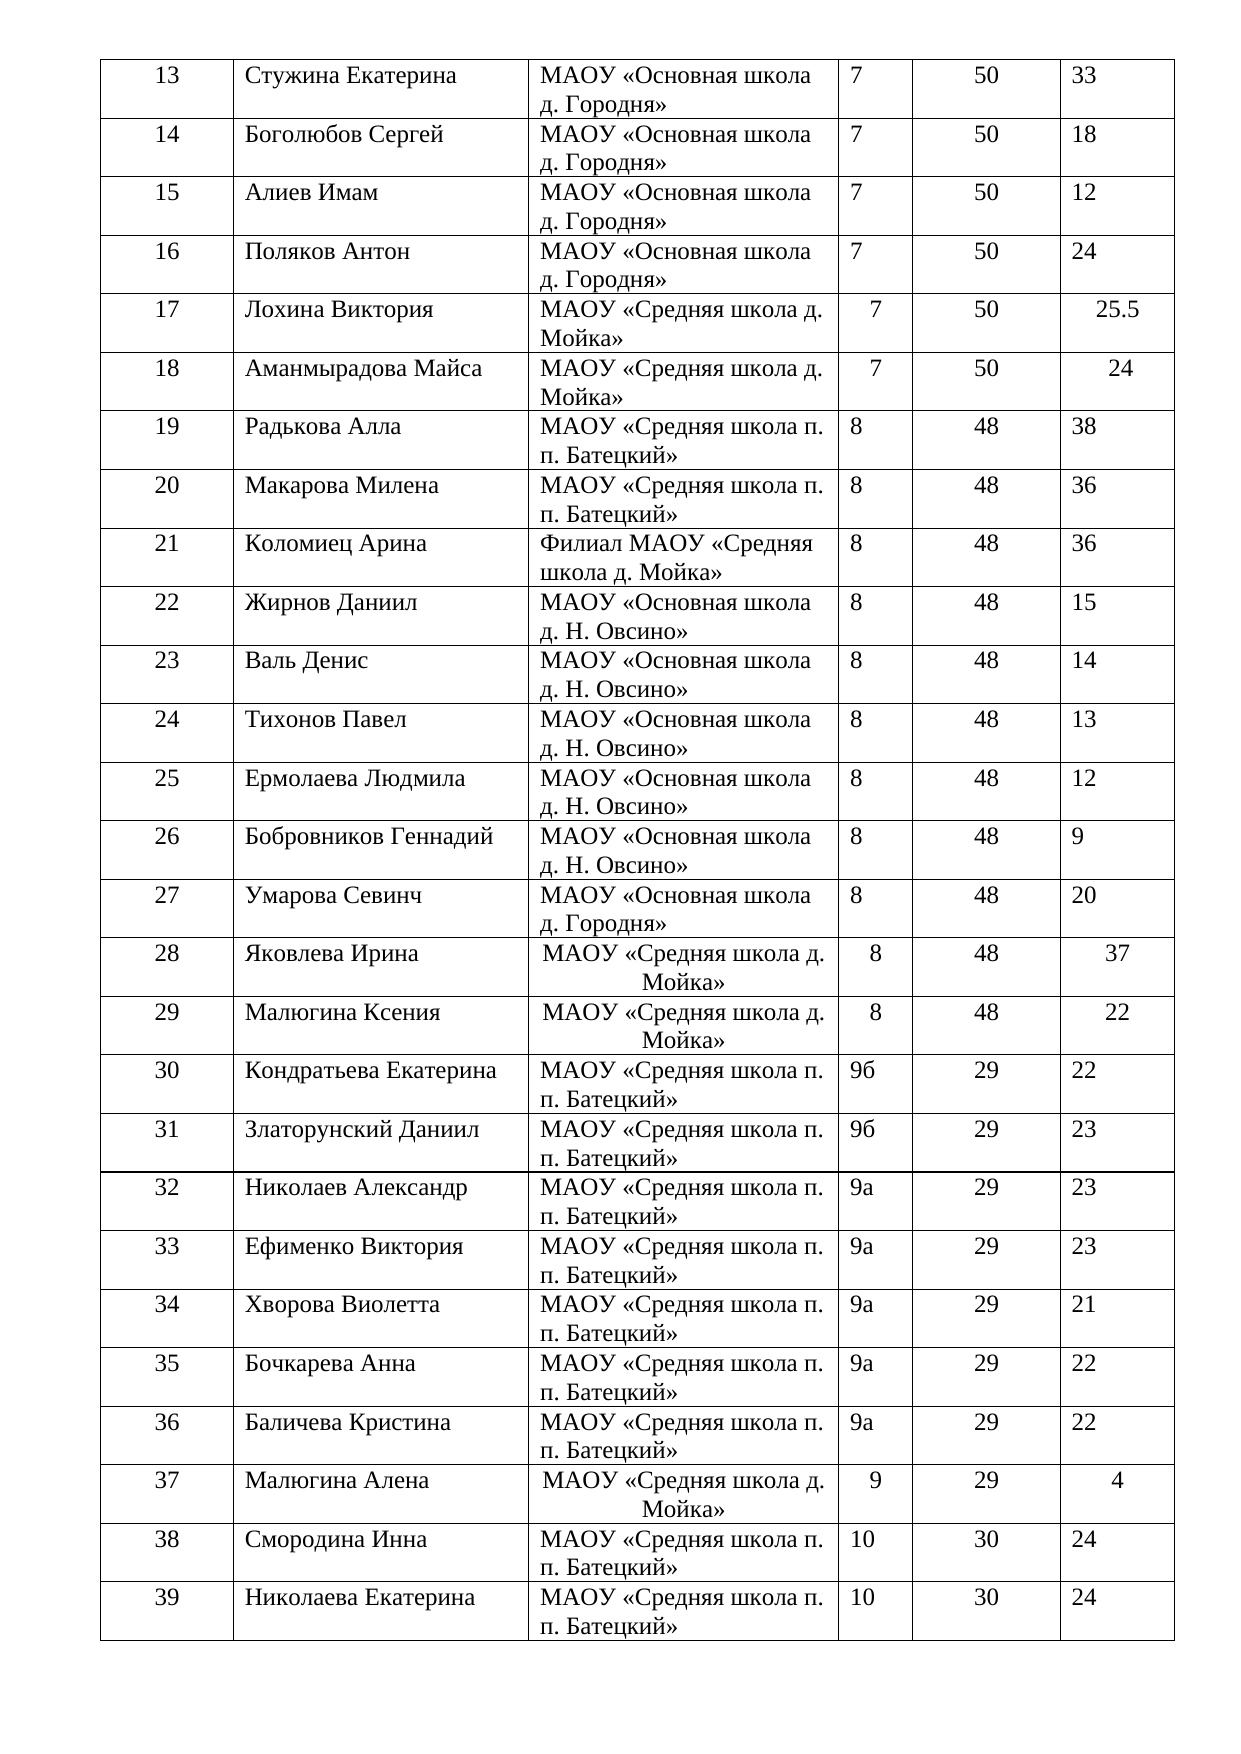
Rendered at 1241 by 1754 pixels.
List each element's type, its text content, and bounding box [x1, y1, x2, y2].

table_cell 29 [913, 1348, 1060, 1406]
table_cell 9а [839, 1348, 912, 1406]
table_cell 12 [1061, 177, 1174, 235]
table_cell Умарова Севинч [234, 880, 528, 937]
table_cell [529, 60, 838, 118]
table_cell Малюгина Ксения [234, 997, 528, 1054]
table_cell Яковлева Ирина [234, 938, 528, 996]
table_cell 14 [101, 119, 233, 176]
table_cell МАОУ «Основная школа д. Н. Овсино» [529, 646, 838, 703]
table_cell 50 [913, 177, 1060, 235]
table_cell 50 [913, 60, 1060, 118]
table_cell 25 [101, 763, 233, 820]
table_cell 37 [101, 1465, 233, 1523]
table_cell Боголюбов Сергей [234, 119, 528, 176]
table_cell 8 [839, 411, 912, 469]
table_cell 29 [913, 1407, 1060, 1464]
table_cell 38 [1061, 411, 1174, 469]
table_cell 32 [101, 1173, 233, 1230]
table_cell 9б [839, 1055, 912, 1113]
table_cell Филиал МАОУ «Средняя школа д. Мойка» [529, 529, 838, 586]
table_cell Аманмырадова Майса [234, 353, 528, 410]
table_cell МАОУ «Основная школа д. Н. Овсино» [529, 704, 838, 762]
table_cell Баличева Кристина [234, 1407, 528, 1464]
table_cell 22 [1061, 997, 1174, 1054]
table_cell МАОУ «Средняя школа п. п. Батецкий» [529, 470, 838, 527]
table_cell 8 [839, 529, 912, 586]
table_cell 22 [1061, 1348, 1174, 1406]
table_cell 25.5 [1061, 294, 1174, 352]
table_cell 50 [913, 353, 1060, 410]
table_cell МАОУ «Основная школа д. Н. Овсино» [529, 821, 838, 879]
table_cell 15 [1061, 587, 1174, 644]
table_cell Стужина Екатерина [234, 60, 528, 118]
table_cell 30 [101, 1055, 233, 1113]
table_cell 21 [101, 529, 233, 586]
table_cell МАОУ «Основная школа д. Городня» [529, 880, 838, 937]
table_cell 23 [1061, 1231, 1174, 1288]
table_cell 7 [839, 60, 912, 118]
table_cell 33 [1061, 60, 1174, 118]
table_cell 9а [839, 1173, 912, 1230]
table_cell МАОУ «Средняя школа п. п. Батецкий» [529, 1524, 838, 1581]
table_cell 14 [1061, 646, 1174, 703]
table_cell Тихонов Павел [234, 704, 528, 762]
table_cell 19 [101, 411, 233, 469]
table_cell 48 [913, 763, 1060, 820]
table_cell МАОУ «Средняя школа п. п. Батецкий» [529, 1173, 838, 1230]
table_cell МАОУ «Основная школа д. Городня» [529, 236, 838, 293]
table_cell 4 [1061, 1465, 1174, 1523]
table_cell 7 [839, 236, 912, 293]
table_cell Коломиец Арина [234, 529, 528, 586]
table_cell Хворова Виолетта [234, 1290, 528, 1347]
table_cell 27 [101, 880, 233, 937]
table_cell 29 [913, 1465, 1060, 1523]
table_cell 50 [913, 119, 1060, 176]
table_cell 29 [913, 1173, 1060, 1230]
table_cell 48 [913, 997, 1060, 1054]
table_cell Николаева Екатерина [234, 1582, 528, 1640]
table_cell МАОУ «Средняя школа д. Мойка» [529, 294, 838, 352]
table_cell 9а [839, 1407, 912, 1464]
table_cell Ефименко Виктория [234, 1231, 528, 1288]
table_cell 20 [101, 470, 233, 527]
table_cell 48 [913, 880, 1060, 937]
table_cell МАОУ «Средняя школа д. Мойка» [529, 1465, 838, 1523]
table_cell 23 [1061, 1114, 1174, 1171]
table_cell МАОУ «Средняя школа д. Мойка» [529, 997, 838, 1054]
table_cell 38 [101, 1524, 233, 1581]
table_cell 35 [101, 1348, 233, 1406]
table_cell МАОУ «Средняя школа д. Мойка» [529, 353, 838, 410]
table_cell 48 [913, 704, 1060, 762]
table_cell 29 [913, 1290, 1060, 1347]
table_cell 24 [1061, 353, 1174, 410]
table_cell 48 [913, 529, 1060, 586]
table_cell 31 [101, 1114, 233, 1171]
table_cell Лохина Виктория [234, 294, 528, 352]
table_cell 20 [1061, 880, 1174, 937]
table_cell 22 [101, 587, 233, 644]
table_cell 48 [913, 821, 1060, 879]
table_cell 8 [839, 997, 912, 1054]
table_cell МАОУ «Средняя школа п. п. Батецкий» [529, 1348, 838, 1406]
table_cell 36 [1061, 529, 1174, 586]
table_cell Смородина Инна [234, 1524, 528, 1581]
table_cell 48 [913, 938, 1060, 996]
table_cell 8 [839, 704, 912, 762]
table_cell МАОУ «Средняя школа п. п. Батецкий» [529, 1231, 838, 1288]
table_cell 16 [101, 236, 233, 293]
table_cell МАОУ «Средняя школа п. п. Батецкий» [529, 1290, 838, 1347]
table_cell Алиев Имам [234, 177, 528, 235]
table_cell 9а [839, 1231, 912, 1288]
table_cell 10 [839, 1582, 912, 1640]
table_cell 23 [101, 646, 233, 703]
table_cell 22 [1061, 1407, 1174, 1464]
table_cell Поляков Антон [234, 236, 528, 293]
table_cell 29 [913, 1231, 1060, 1288]
table_cell 24 [1061, 1524, 1174, 1581]
table_cell 8 [839, 763, 912, 820]
table_cell Бобровников Геннадий [234, 821, 528, 879]
table_cell 13 [1061, 704, 1174, 762]
table_cell 33 [101, 1231, 233, 1288]
table_cell 24 [101, 704, 233, 762]
table_cell 8 [839, 880, 912, 937]
table_cell 24 [1061, 1582, 1174, 1640]
table_cell Макарова Милена [234, 470, 528, 527]
table_cell 50 [913, 294, 1060, 352]
table_cell 13 [101, 60, 233, 118]
table_cell 28 [101, 938, 233, 996]
table_cell Жирнов Даниил [234, 587, 528, 644]
table_cell 48 [913, 411, 1060, 469]
table_cell МАОУ «Средняя школа п. п. Батецкий» [529, 1114, 838, 1171]
table_cell 18 [1061, 119, 1174, 176]
table_cell 12 [1061, 763, 1174, 820]
table_cell 29 [101, 997, 233, 1054]
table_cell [529, 119, 838, 176]
table_cell 10 [839, 1524, 912, 1581]
table_cell МАОУ «Средняя школа п. п. Батецкий» [529, 1407, 838, 1464]
table_cell Ермолаева Людмила [234, 763, 528, 820]
table_cell 9 [839, 1465, 912, 1523]
table_cell 29 [913, 1114, 1060, 1171]
table_cell 48 [913, 646, 1060, 703]
table_cell 34 [101, 1290, 233, 1347]
table_cell МАОУ «Средняя школа п. п. Батецкий» [529, 411, 838, 469]
table_cell 9б [839, 1114, 912, 1171]
table_cell МАОУ «Основная школа д. Н. Овсино» [529, 763, 838, 820]
table_cell 26 [101, 821, 233, 879]
table_cell Златорунский Даниил [234, 1114, 528, 1171]
table_cell 30 [913, 1524, 1060, 1581]
table_cell 50 [913, 236, 1060, 293]
table_cell 48 [913, 587, 1060, 644]
table_cell Кондратьева Екатерина [234, 1055, 528, 1113]
table_cell МАОУ «Основная школа д. Н. Овсино» [529, 587, 838, 644]
table_cell 17 [101, 294, 233, 352]
table_cell Малюгина Алена [234, 1465, 528, 1523]
table_cell 30 [913, 1582, 1060, 1640]
table_cell 23 [1061, 1173, 1174, 1230]
table_cell 36 [101, 1407, 233, 1464]
table_cell 8 [839, 646, 912, 703]
table_cell 21 [1061, 1290, 1174, 1347]
table_cell 39 [101, 1582, 233, 1640]
table_cell МАОУ «Основная школа д. Городня» [529, 177, 838, 235]
table_cell 7 [839, 353, 912, 410]
table_cell 7 [839, 177, 912, 235]
table_cell 18 [101, 353, 233, 410]
table_cell 8 [839, 470, 912, 527]
table_cell Николаев Александр [234, 1173, 528, 1230]
table_cell 7 [839, 294, 912, 352]
table_cell Бочкарева Анна [234, 1348, 528, 1406]
table_cell 24 [1061, 236, 1174, 293]
table_cell 8 [839, 587, 912, 644]
table_cell МАОУ «Средняя школа д. Мойка» [529, 938, 838, 996]
table_cell 37 [1061, 938, 1174, 996]
table_cell 9а [839, 1290, 912, 1347]
table_cell 36 [1061, 470, 1174, 527]
table_cell 8 [839, 938, 912, 996]
table_cell 29 [913, 1055, 1060, 1113]
table_cell 48 [913, 470, 1060, 527]
table_cell 22 [1061, 1055, 1174, 1113]
table_cell МАОУ «Средняя школа п. п. Батецкий» [529, 1055, 838, 1113]
table_cell 7 [839, 119, 912, 176]
table_cell Валь Денис [234, 646, 528, 703]
table_cell 9 [1061, 821, 1174, 879]
table_cell 8 [839, 821, 912, 879]
table_cell Радькова Алла [234, 411, 528, 469]
table_cell 15 [101, 177, 233, 235]
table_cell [529, 1582, 838, 1640]
